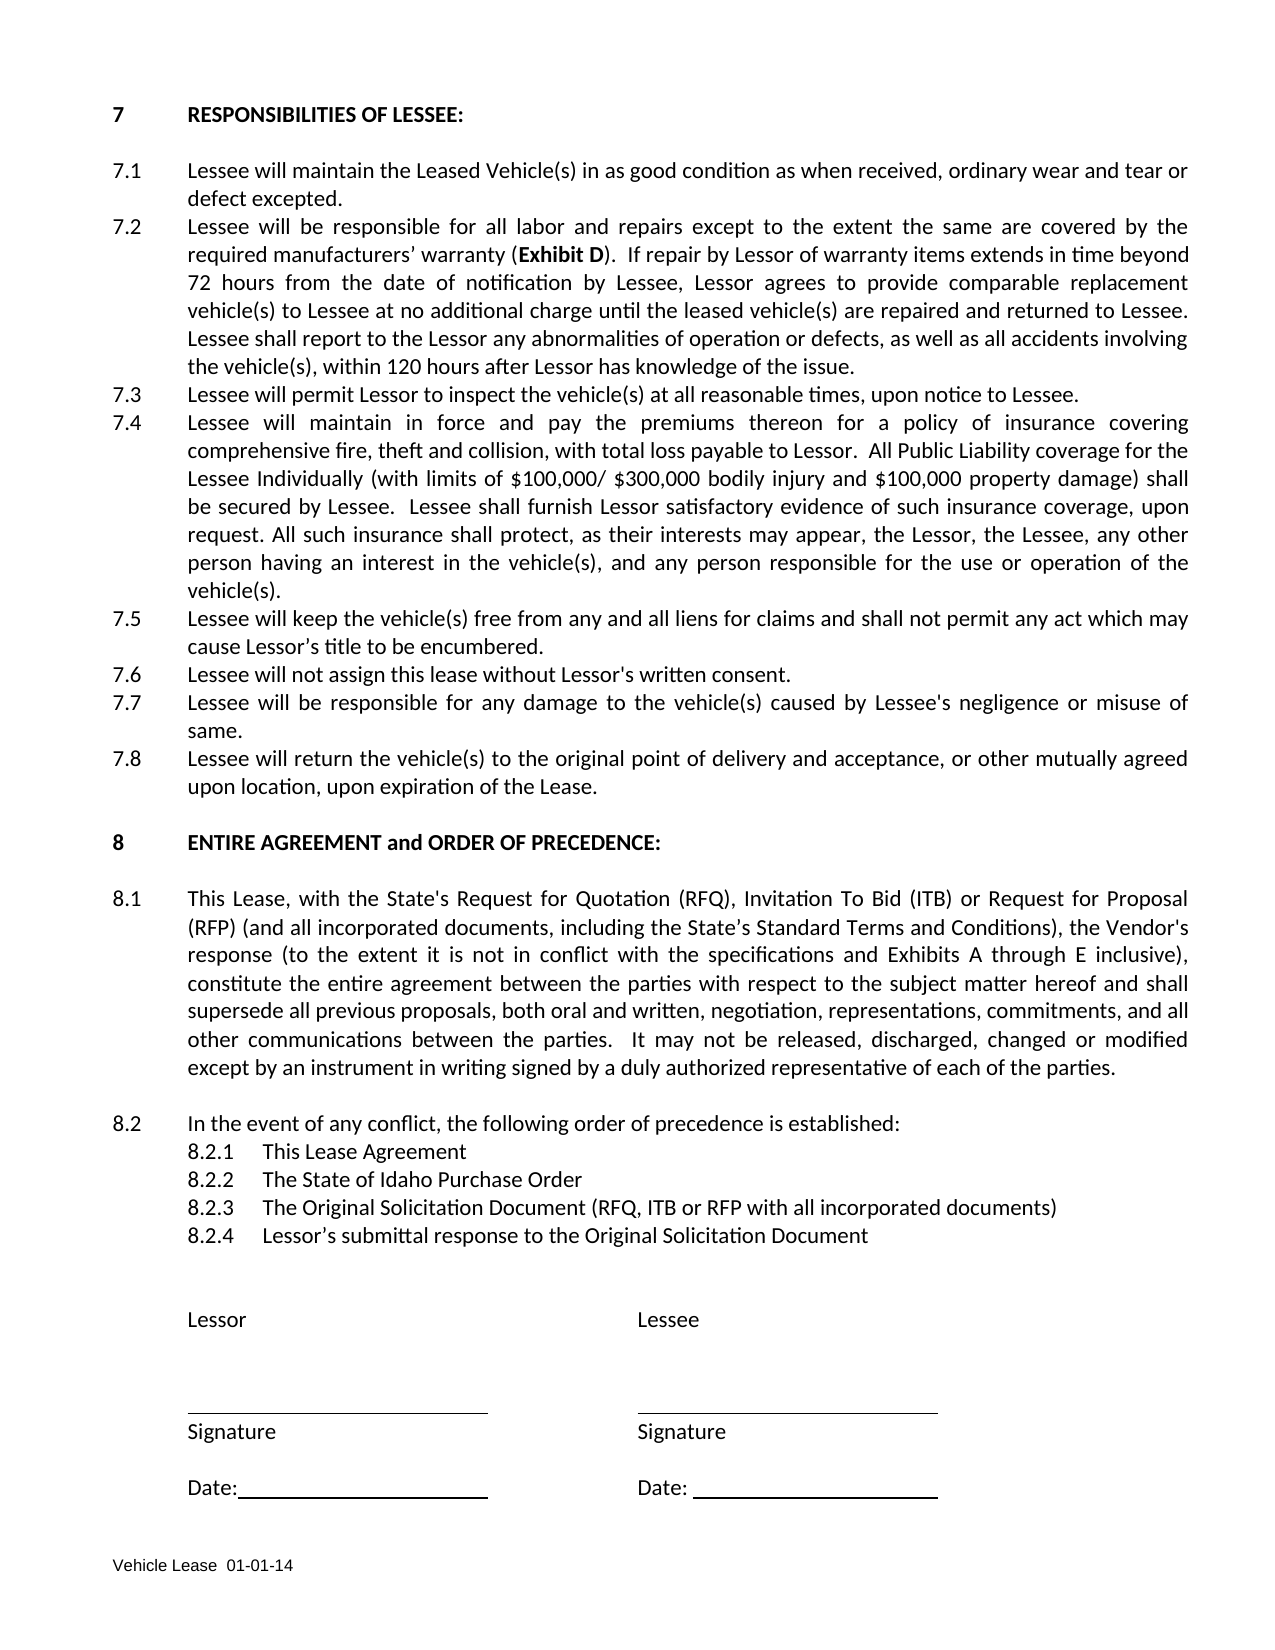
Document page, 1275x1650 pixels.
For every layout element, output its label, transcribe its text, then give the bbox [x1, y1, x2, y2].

text 7.1 Lessee will maintain the Leased Vehicle(s) in as good condition as when received, ordinary wear and tear or defect excepted. [112, 156, 1191, 212]
text 8.2.2 The State of Idaho Purchase Order [112, 1165, 1191, 1193]
text 7.2 Lessee will be responsible for all labor and repairs except to the extent the same are covered by the required manufacturers’ warranty (Exhibit D). If repair by Lessor of warranty items extends in time beyond 72 hours from the date of notification by Lessee, Lessor agrees to provide comparable replacement vehicle(s) to Lessee at no additional charge until the leased vehicle(s) are repaired and returned to Lessee. Lessee shall report to the Lessor any abnormalities of operation or defects, as well as all accidents involving the vehicle(s), within 120 hours after Lessor has knowledge of the issue. [112, 212, 1191, 380]
text 7.8 Lessee will return the vehicle(s) to the original point of delivery and acceptance, or other mutually agreed upon location, upon expiration of the Lease. [112, 744, 1191, 801]
text 7.3 Lessee will permit Lessor to inspect the vehicle(s) at all reasonable times, upon notice to Lessee. [112, 380, 1191, 408]
text Lessor Lessee [112, 1305, 1191, 1333]
text 8.1 This Lease, with the State's Request for Quotation (RFQ), Invitation To Bid (ITB) or Request for Proposal (RFP) (and all incorporated documents, including the State’s Standard Terms and Conditions), the Vendor's response (to the extent it is not in conflict with the specifications and Exhibits A through E inclusive), constitute the entire agreement between the parties with respect to the subject matter hereof and shall supersede all previous proposals, both oral and written, negotiation, representations, commitments, and all other communications between the parties. It may not be released, discharged, changed or modified except by an instrument in writing signed by a duly authorized representative of each of the parties. [112, 884, 1191, 1081]
text Signature Signature [112, 1417, 1191, 1445]
text 8 ENTIRE AGREEMENT and ORDER OF PRECEDENCE: [112, 828, 1191, 857]
text 7.4 Lessee will maintain in force and pay the premiums thereon for a policy of insurance covering comprehensive fire, theft and collision, with total loss payable to Lessor. All Public Liability coverage for the Lessee Individually (with limits of $100,000/ $300,000 bodily injury and $100,000 property damage) shall be secured by Lessee. Lessee shall furnish Lessor satisfactory evidence of such insurance coverage, upon request. All such insurance shall protect, as their interests may appear, the Lessor, the Lessee, any other person having an interest in the vehicle(s), and any person responsible for the use or operation of the vehicle(s). [112, 408, 1191, 604]
text 8.2.4 Lessor’s submittal response to the Original Solicitation Document [112, 1221, 1191, 1249]
text 8.2 In the event of any conflict, the following order of precedence is established: [112, 1109, 1191, 1137]
text 8.2.3 The Original Solicitation Document (RFQ, ITB or RFP with all incorporated documents) [112, 1193, 1191, 1221]
text 7.7 Lessee will be responsible for any damage to the vehicle(s) caused by Lessee's negligence or misuse of same. [112, 688, 1191, 744]
text 7.5 Lessee will keep the vehicle(s) free from any and all liens for claims and shall not permit any act which may cause Lessor’s title to be encumbered. [112, 604, 1191, 660]
text Date: Date: [112, 1473, 1191, 1501]
text 7.6 Lessee will not assign this lease without Lessor's written consent. [112, 660, 1191, 688]
text 8.2.1 This Lease Agreement [112, 1137, 1191, 1165]
text 7 RESPONSIBILITIES OF LESSEE: [112, 100, 1191, 128]
